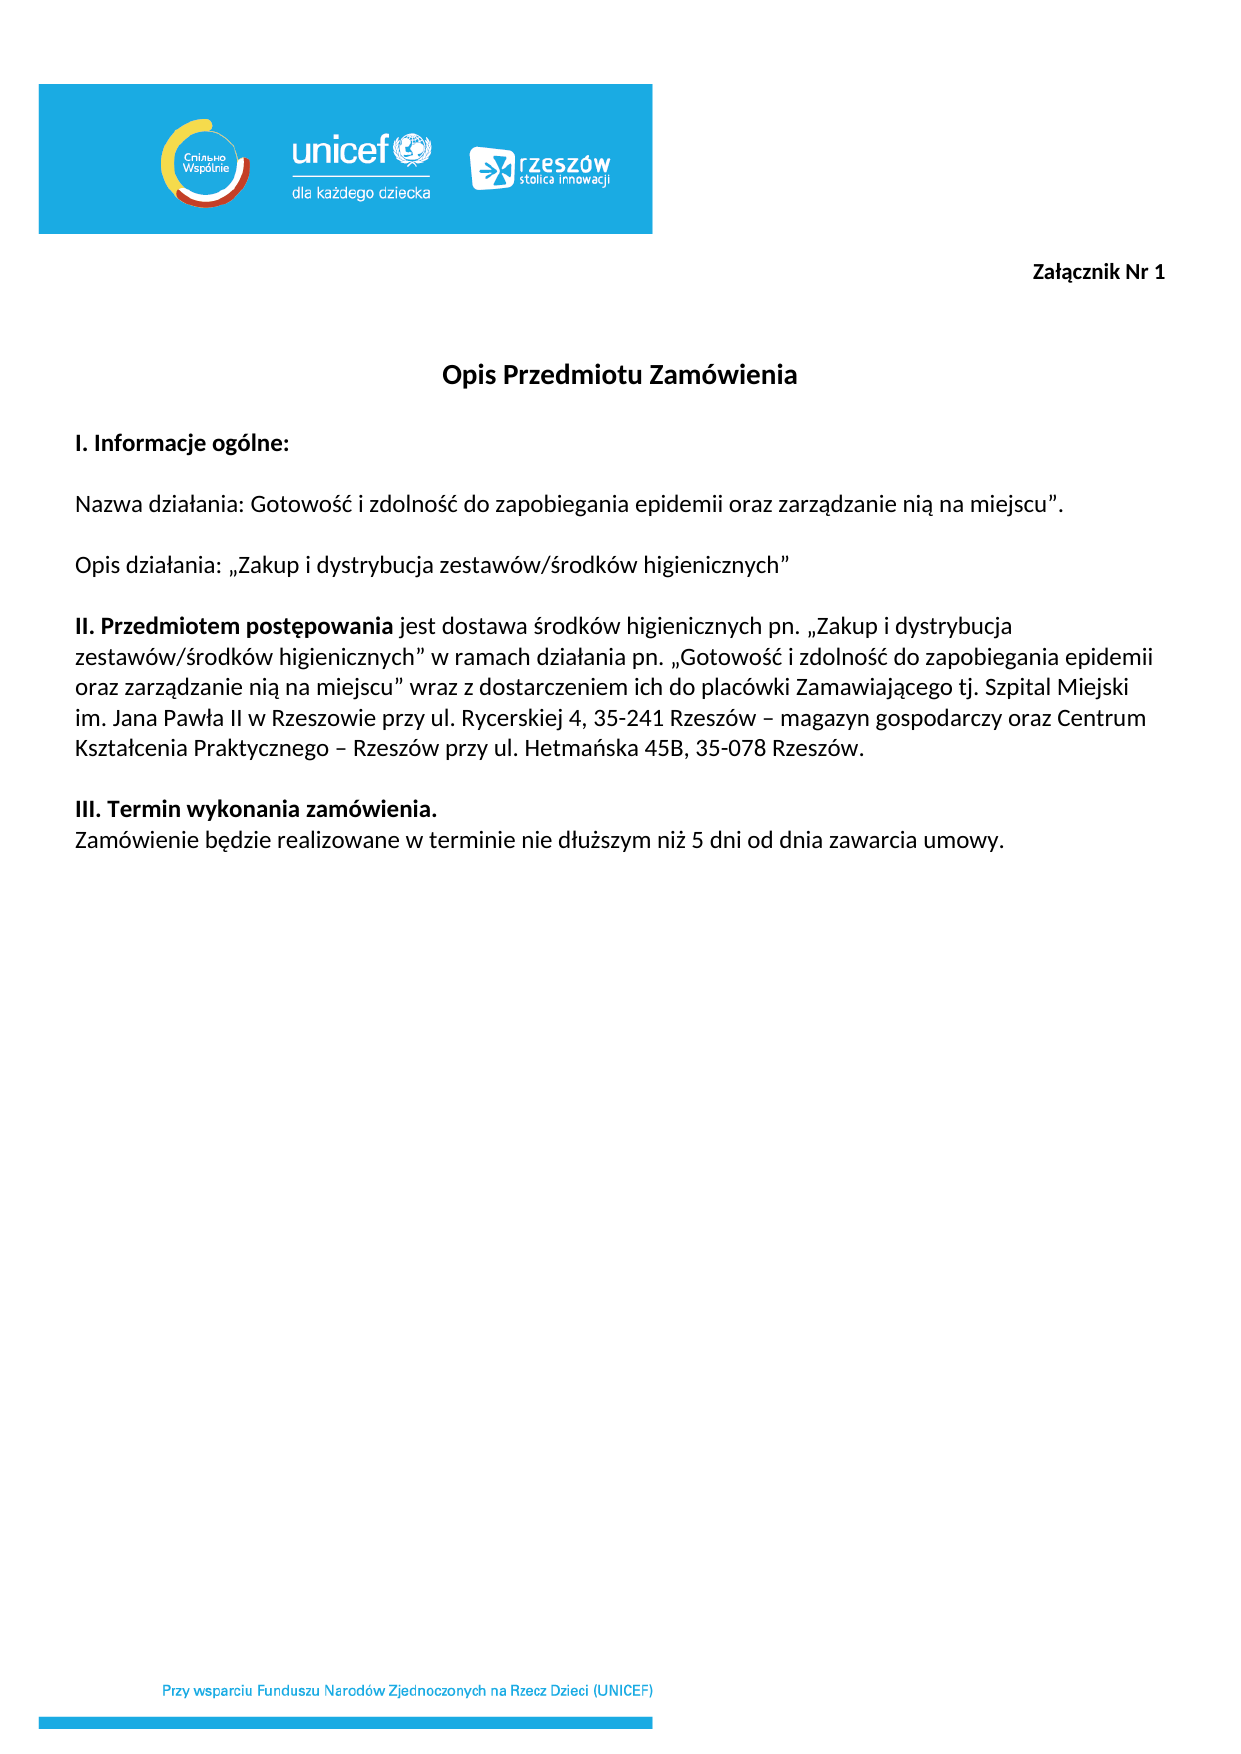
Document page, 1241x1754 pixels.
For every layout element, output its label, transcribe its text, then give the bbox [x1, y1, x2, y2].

text Opis działania: „Zakup i dystrybucja zestawów/środków higienicznych” [75, 549, 1165, 580]
text II. Przedmiotem postępowania jest dostawa środków higienicznych pn. „Zakup i dystrybucja zestawów/środków higienicznych” w ramach działania pn. „Gotowość i zdolność do zapobiegania epidemii oraz zarządzanie nią na miejscu” wraz z dostarczeniem ich do placówki Zamawiającego tj. Szpital Miejski im. Jana Pawła II w Rzeszowie przy ul. Rycerskiej 4, 35-241 Rzeszów – magazyn gospodarczy oraz Centrum Kształcenia Praktycznego – Rzeszów przy ul. Hetmańska 45B, 35-078 Rzeszów. [75, 611, 1165, 763]
text Załącznik Nr 1 [75, 257, 1165, 285]
text I. Informacje ogólne: [75, 427, 1165, 458]
text Opis Przedmiotu Zamówienia [75, 356, 1165, 392]
picture [38, 84, 1202, 1729]
text III. Termin wykonania zamówienia. [75, 794, 1165, 824]
text Zamówienie będzie realizowane w terminie nie dłuższym niż 5 dni od dnia zawarcia umowy. [75, 824, 1165, 855]
text Nazwa działania: Gotowość i zdolność do zapobiegania epidemii oraz zarządzanie nią na miejscu”. [75, 488, 1165, 519]
